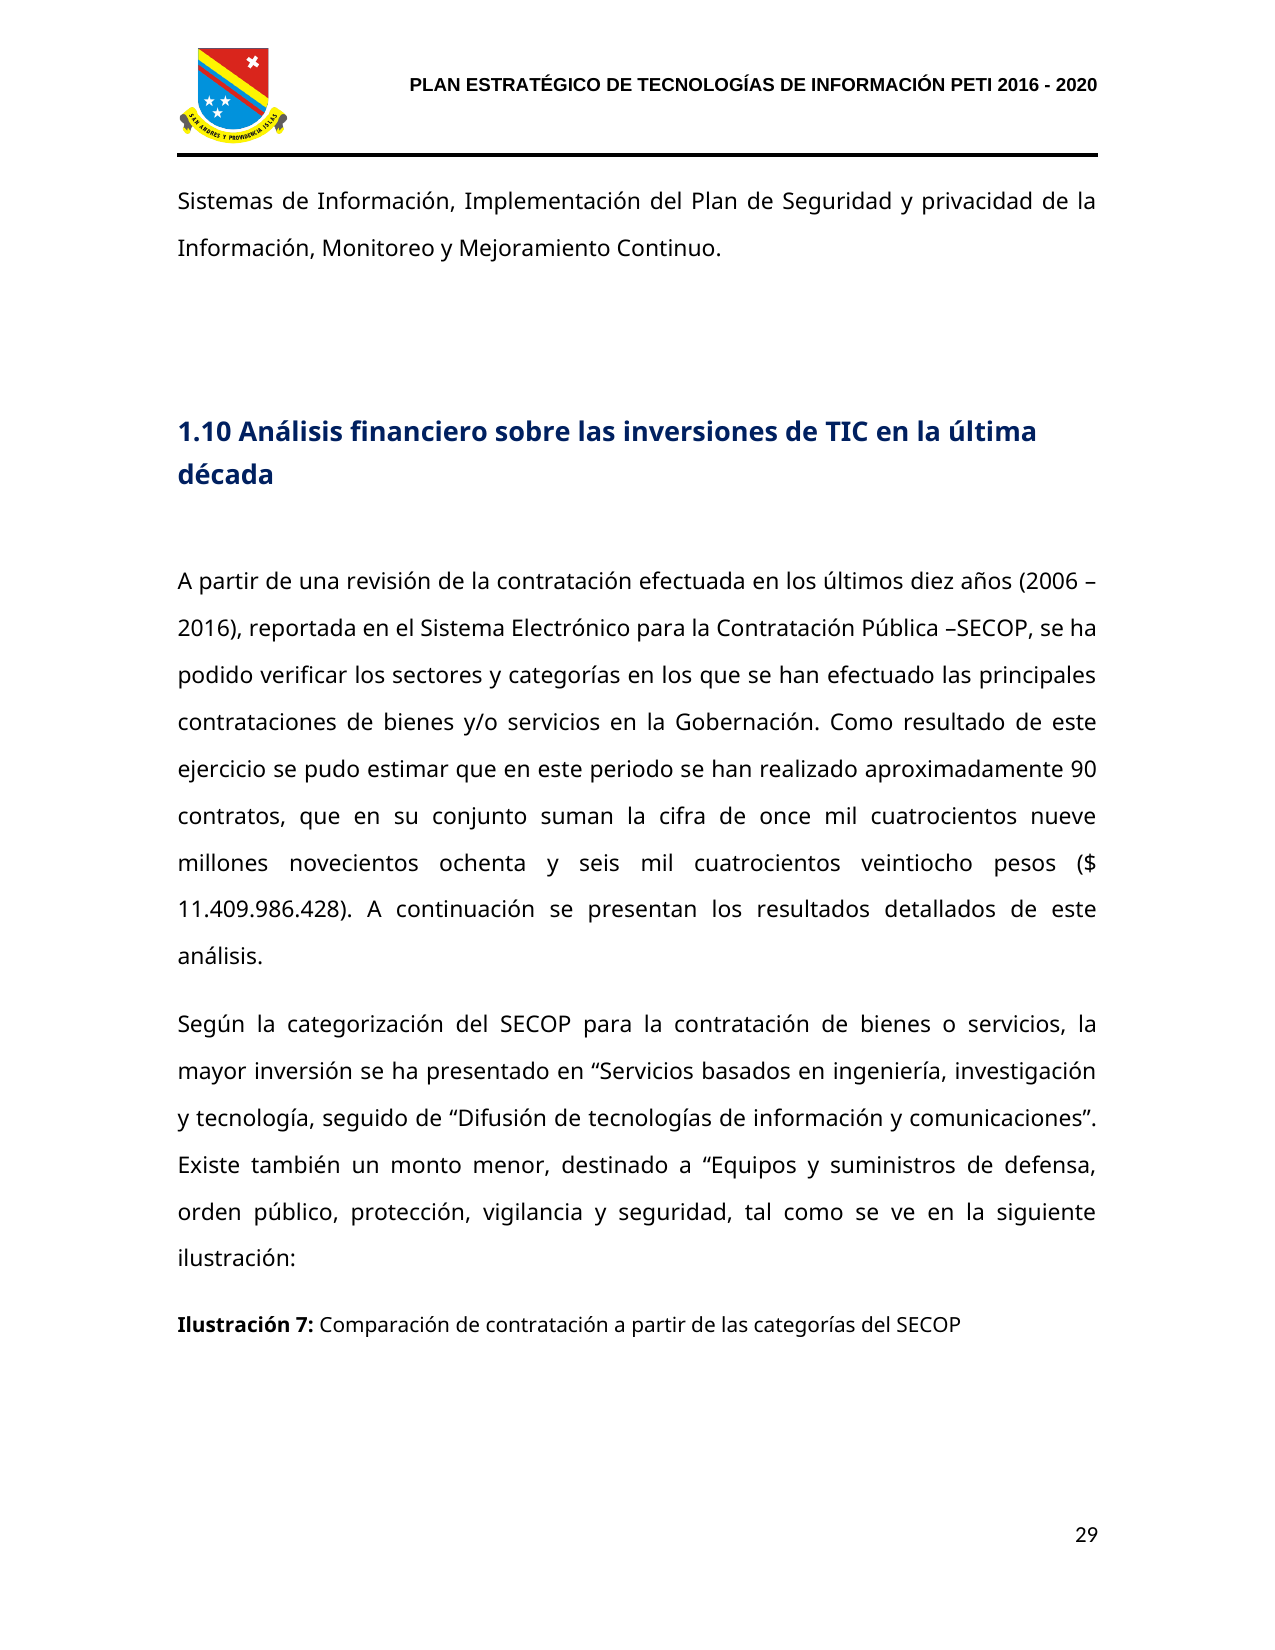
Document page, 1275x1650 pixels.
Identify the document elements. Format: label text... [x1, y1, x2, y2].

text A partir de una revisión de la contratación efectuada en los últimos diez años (2006 – 2016), reportada en el Sistema Electrónico para la Contratación Pública –SECOP, se ha podido verificar los sectores y categorías en los que se han efectuado las principales contrataciones de bienes y/o servicios en la Gobernación. Como resultado de este ejercicio se pudo estimar que en este periodo se han realizado aproximadamente 90 contratos, que en su conjunto suman la cifra de once mil cuatrocientos nueve millones novecientos ochenta y seis mil cuatrocientos veintiocho pesos ($ 11.409.986.428). A continuación se presentan los resultados detallados de este análisis. [177, 565, 1098, 971]
text Según la categorización del SECOP para la contratación de bienes o servicios, la mayor inversión se ha presentado en “Servicios basados en ingeniería, investigación y tecnología, seguido de “Difusión de tecnologías de información y comunicaciones”. Existe también un monto menor, destinado a “Equipos y suministros de defensa, orden público, protección, vigilancia y seguridad, tal como se ve en la siguiente ilustración: [177, 1008, 1098, 1273]
subtitle 1.10 Análisis financiero sobre las inversiones de TIC en la última década [177, 413, 1098, 492]
picture [179, 48, 288, 144]
text Ilustración 7: Comparación de contratación a partir de las categorías del SECOP [177, 1310, 1098, 1338]
